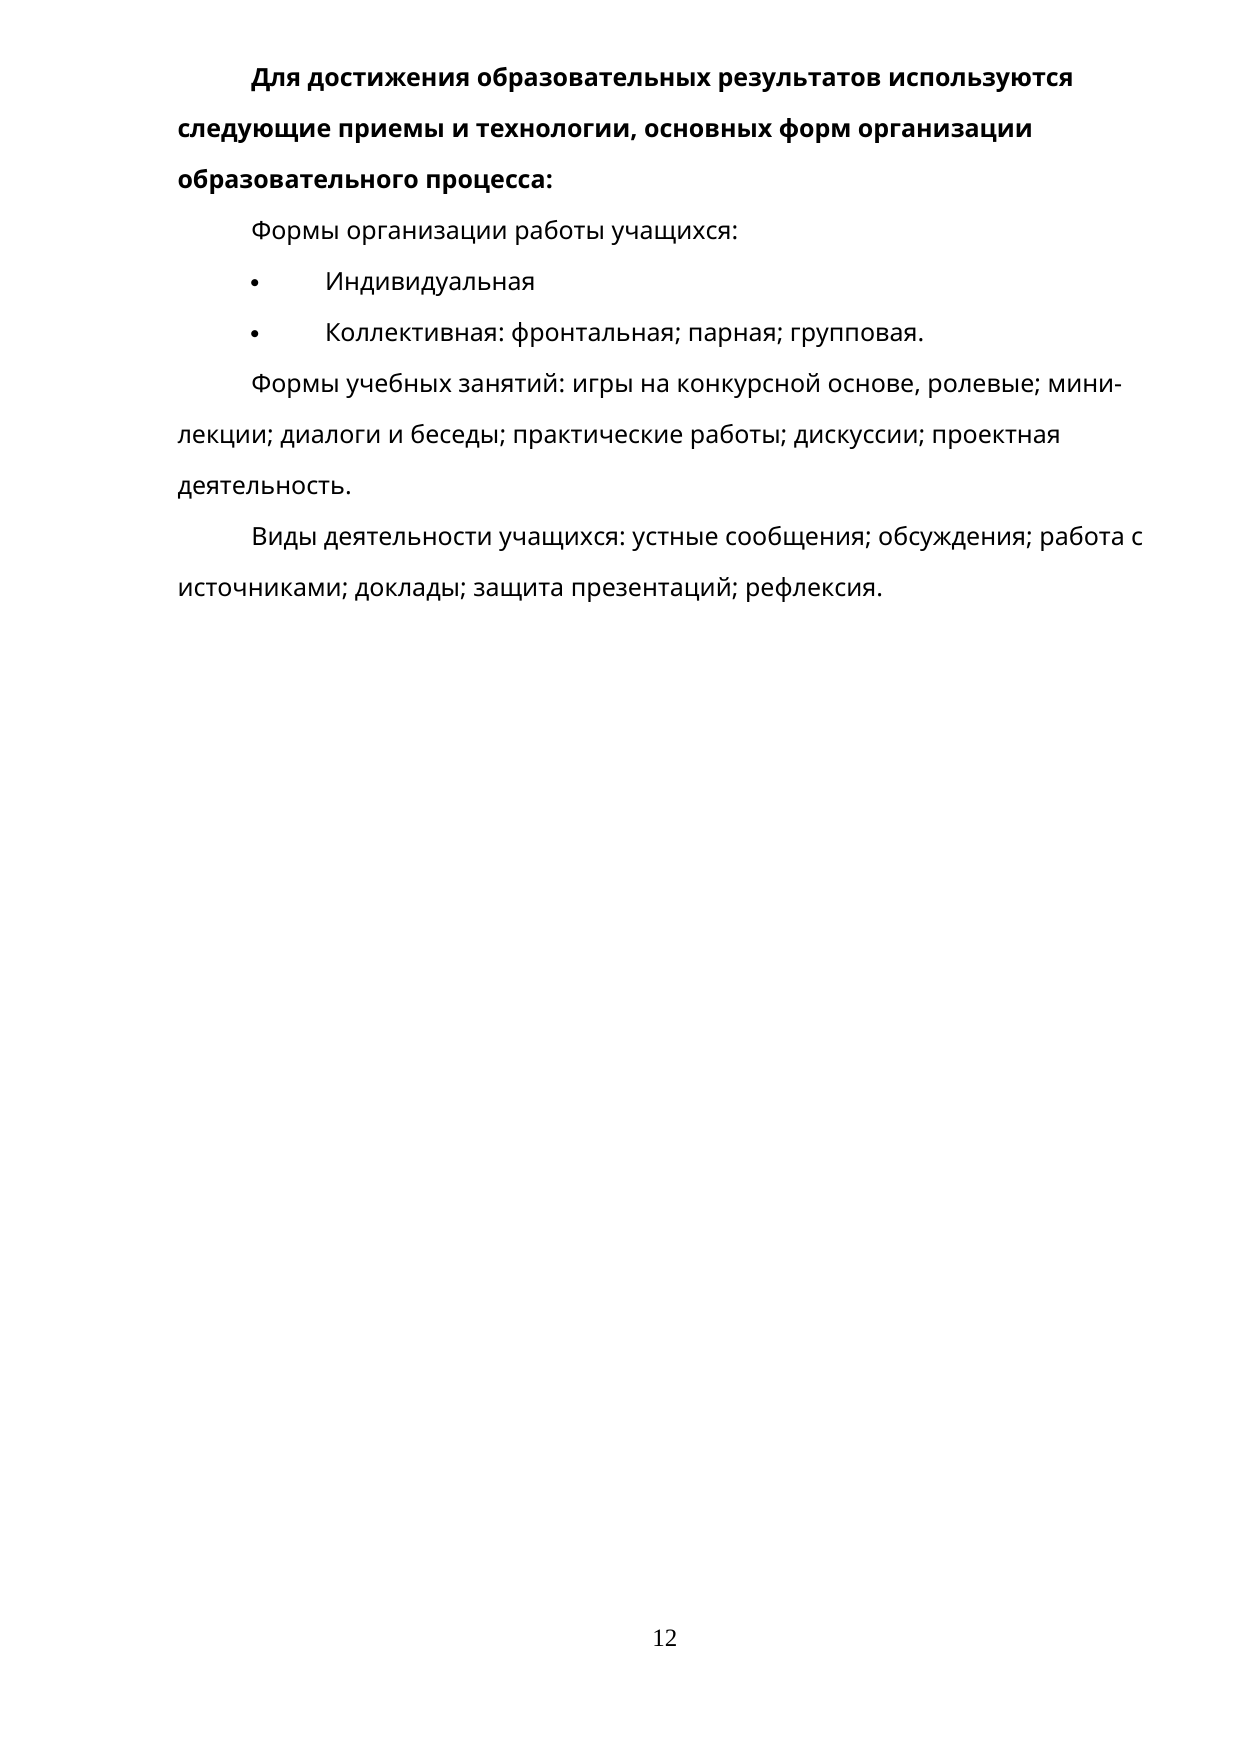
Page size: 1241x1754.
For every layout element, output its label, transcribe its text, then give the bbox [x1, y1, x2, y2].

list Индивидуальная [177, 263, 1152, 297]
list Коллективная: фронтальная; парная; групповая. [177, 314, 1152, 348]
text Формы учебных занятий: игры на конкурсной основе, ролевые; мини-лекции; диалоги и беседы; практические работы; дискуссии; проектная деятельность. [177, 365, 1152, 502]
text Формы организации работы учащихся: [177, 212, 1152, 246]
text Виды деятельности учащихся: устные сообщения; обсуждения; работа с источниками; доклады; защита презентаций; рефлексия. [177, 518, 1152, 604]
text Для достижения образовательных результатов используются следующие приемы и технологии, основных форм организации образовательного процесса: [177, 59, 1152, 195]
